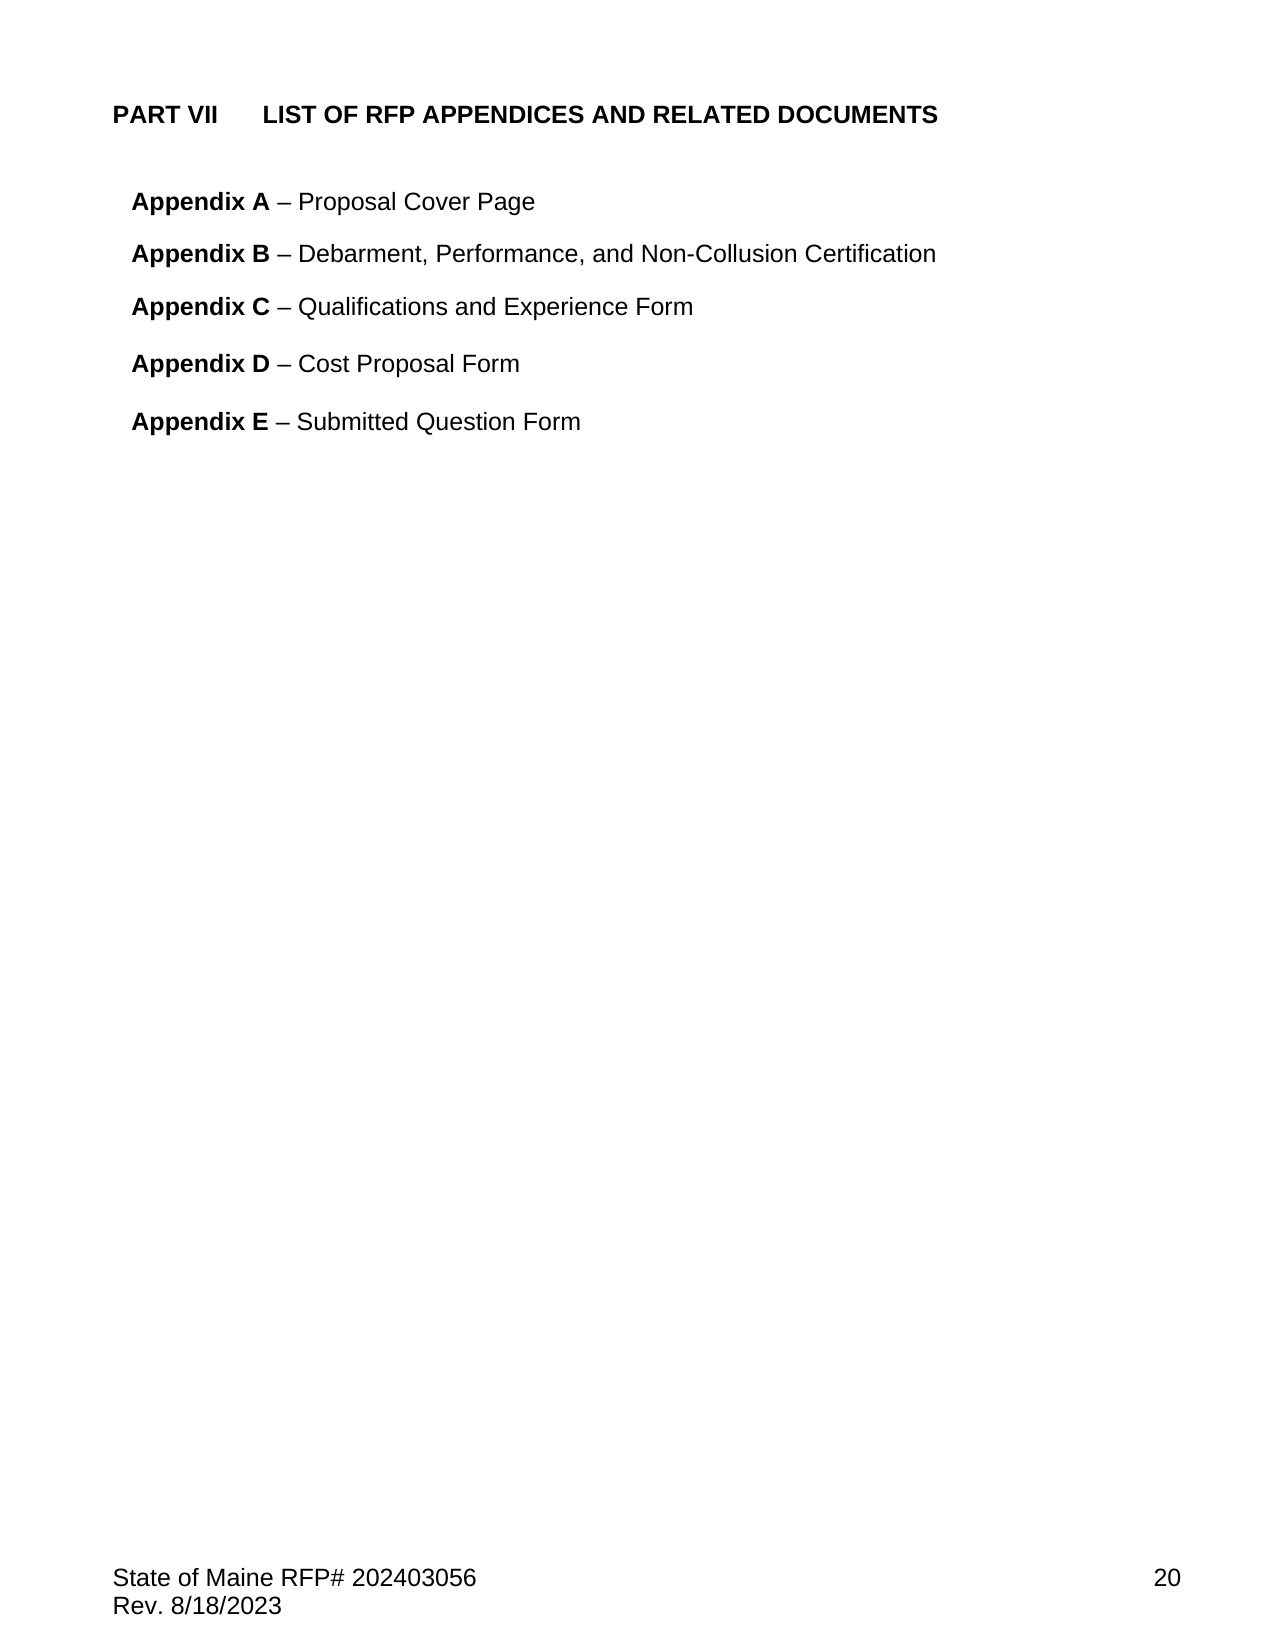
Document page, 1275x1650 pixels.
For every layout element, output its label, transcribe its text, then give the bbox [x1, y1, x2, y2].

text Appendix A – Proposal Cover Page [131, 187, 1181, 215]
text Appendix E – Submitted Question Form [131, 407, 1181, 436]
text PART VII LIST OF RFP APPENDICES AND RELATED DOCUMENTS [112, 100, 1181, 129]
text Appendix B – Debarment, Performance, and Non-Collusion Certification [131, 239, 1181, 268]
text Appendix C – Qualifications and Experience Form [131, 292, 1181, 321]
text Appendix D – Cost Proposal Form [131, 349, 1181, 378]
